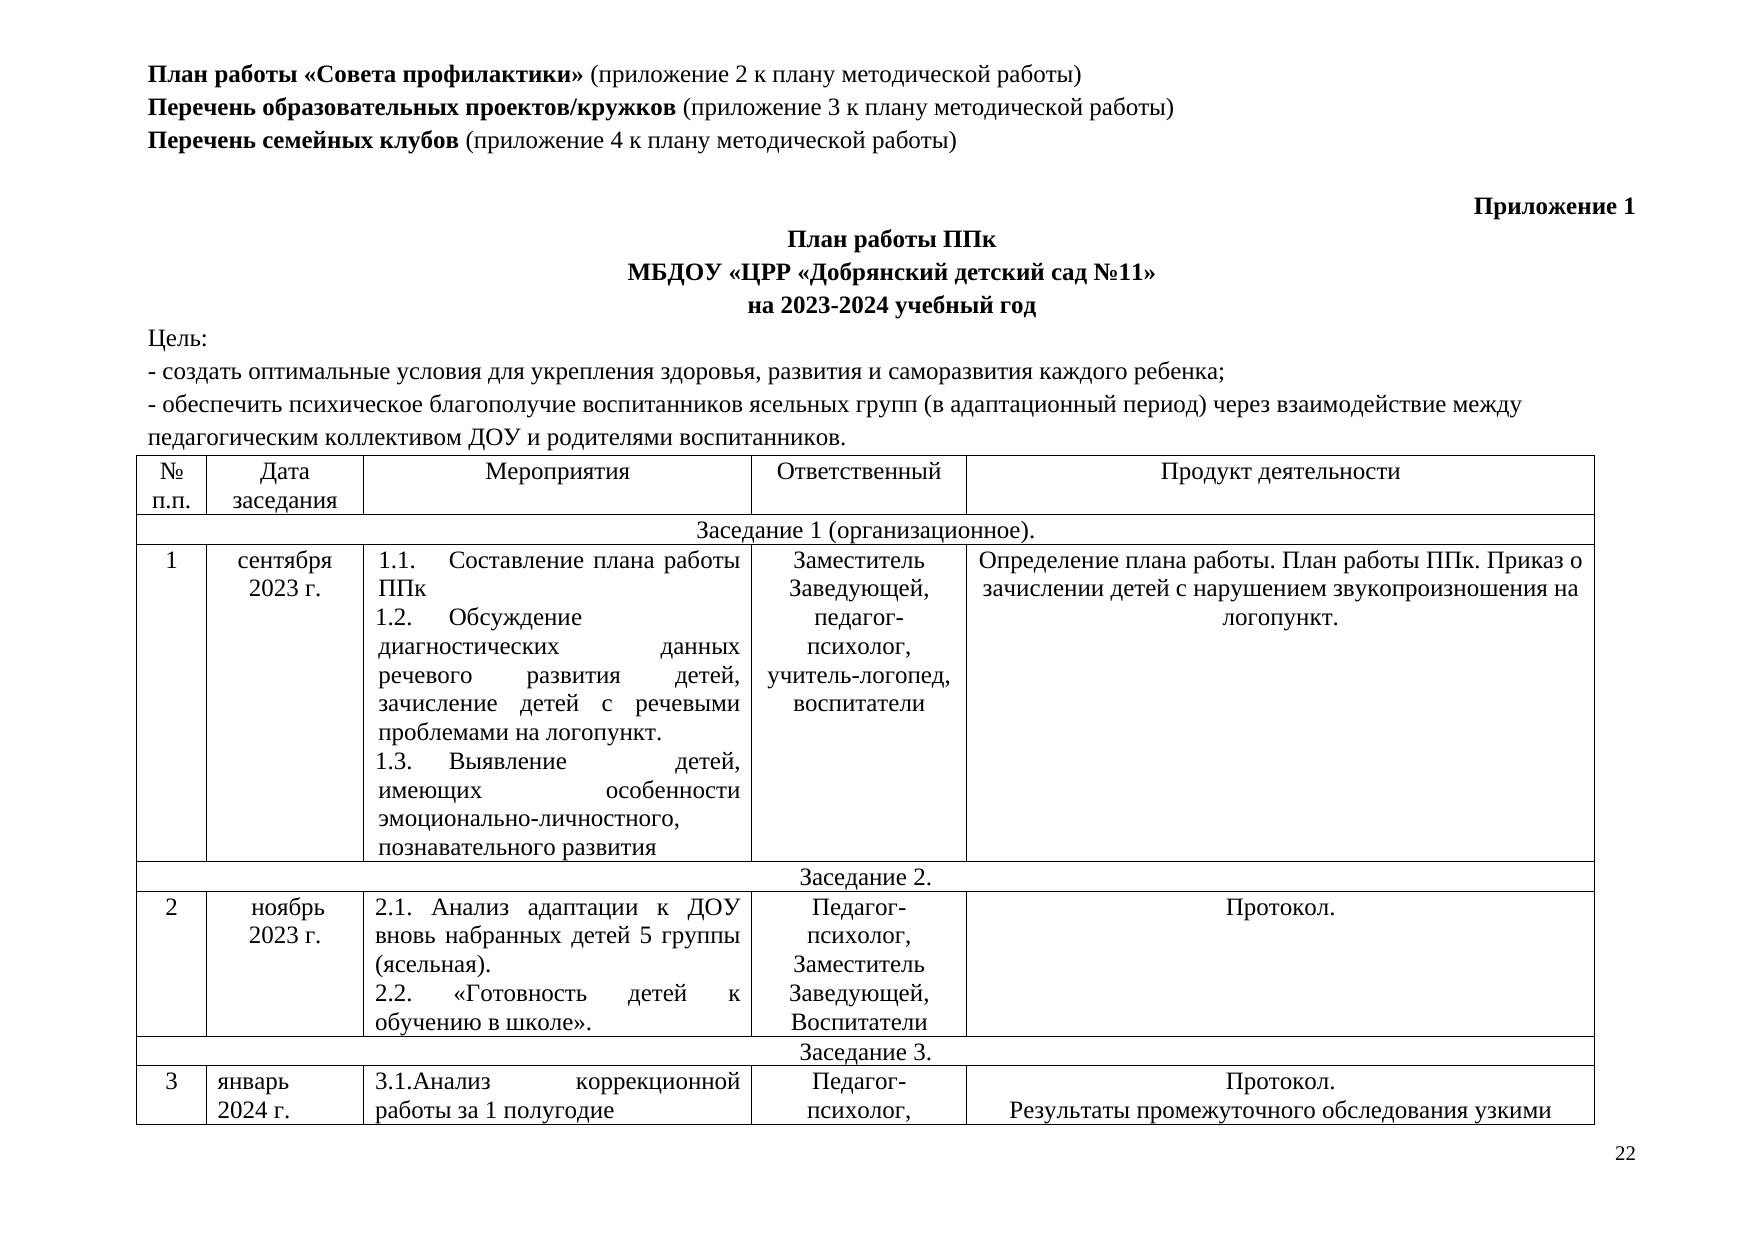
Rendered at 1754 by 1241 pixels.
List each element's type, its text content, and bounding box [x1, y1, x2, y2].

text Перечень образовательных проектов/кружков (приложение 3 к плану методической работы) [148, 92, 1636, 121]
table_header № п.п. [137, 456, 206, 514]
table_header Продукт деятельности [967, 456, 1594, 514]
table_cell Составление плана работы ППк Обсуждение диагностических данных речевого развития детей, зачисление детей с речевыми проблемами на логопункт. Выявление детей, имеющих особенности эмоционально-личностного, познавательного развития [364, 545, 751, 861]
text Цель: [148, 323, 1636, 352]
table_cell Протокол. [967, 892, 1594, 1036]
table_cell ноябрь 2023 г. [207, 892, 363, 1036]
table_cell Заседание 2. [137, 862, 1594, 891]
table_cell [364, 1066, 751, 1124]
table_cell 2.1. Анализ адаптации к ДОУ вновь набранных детей 5 группы (ясельная). 2.2. «Готовность детей к обучению в школе». [364, 892, 751, 1036]
table_header Ответственный [752, 456, 966, 514]
table_cell 2 [137, 892, 206, 1036]
text МБДОУ «ЦРР «Добрянский детский сад №11» [148, 257, 1636, 286]
text Приложение 1 [148, 191, 1636, 220]
table_cell 1 [137, 545, 206, 861]
table_header Мероприятия [364, 456, 751, 514]
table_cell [967, 1066, 1594, 1124]
table_cell Определение плана работы. План работы ППк. Приказ о зачислении детей с нарушением звукопроизношения на логопункт. [967, 545, 1594, 861]
table_header Дата заседания [207, 456, 363, 514]
text - обеспечить психическое благополучие воспитанников ясельных групп (в адаптационный период) через взаимодействие между педагогическим коллективом ДОУ и родителями воспитанников. [148, 389, 1636, 451]
table_cell январь 2024 г. [207, 1066, 363, 1124]
table_cell 3 [137, 1066, 206, 1124]
text - создать оптимальные условия для укрепления здоровья, развития и саморазвития каждого ребенка; [148, 356, 1636, 385]
text на 2023-2024 учебный год [148, 290, 1636, 319]
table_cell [752, 1066, 966, 1124]
text Перечень семейных клубов (приложение 4 к плану методической работы) [148, 125, 1636, 154]
table_cell сентября 2023 г. [207, 545, 363, 861]
table_cell Заседание 1 (организационное). [137, 515, 1594, 544]
table_cell Педагог-психолог, Заместитель Заведующей, Воспитатели [752, 892, 966, 1036]
table_cell Заместитель Заведующей, педагог-психолог, учитель-логопед, воспитатели [752, 545, 966, 861]
text План работы ППк [148, 224, 1636, 253]
table_cell Заседание 3. [137, 1037, 1594, 1065]
text План работы «Совета профилактики» (приложение 2 к плану методической работы) [148, 59, 1636, 88]
